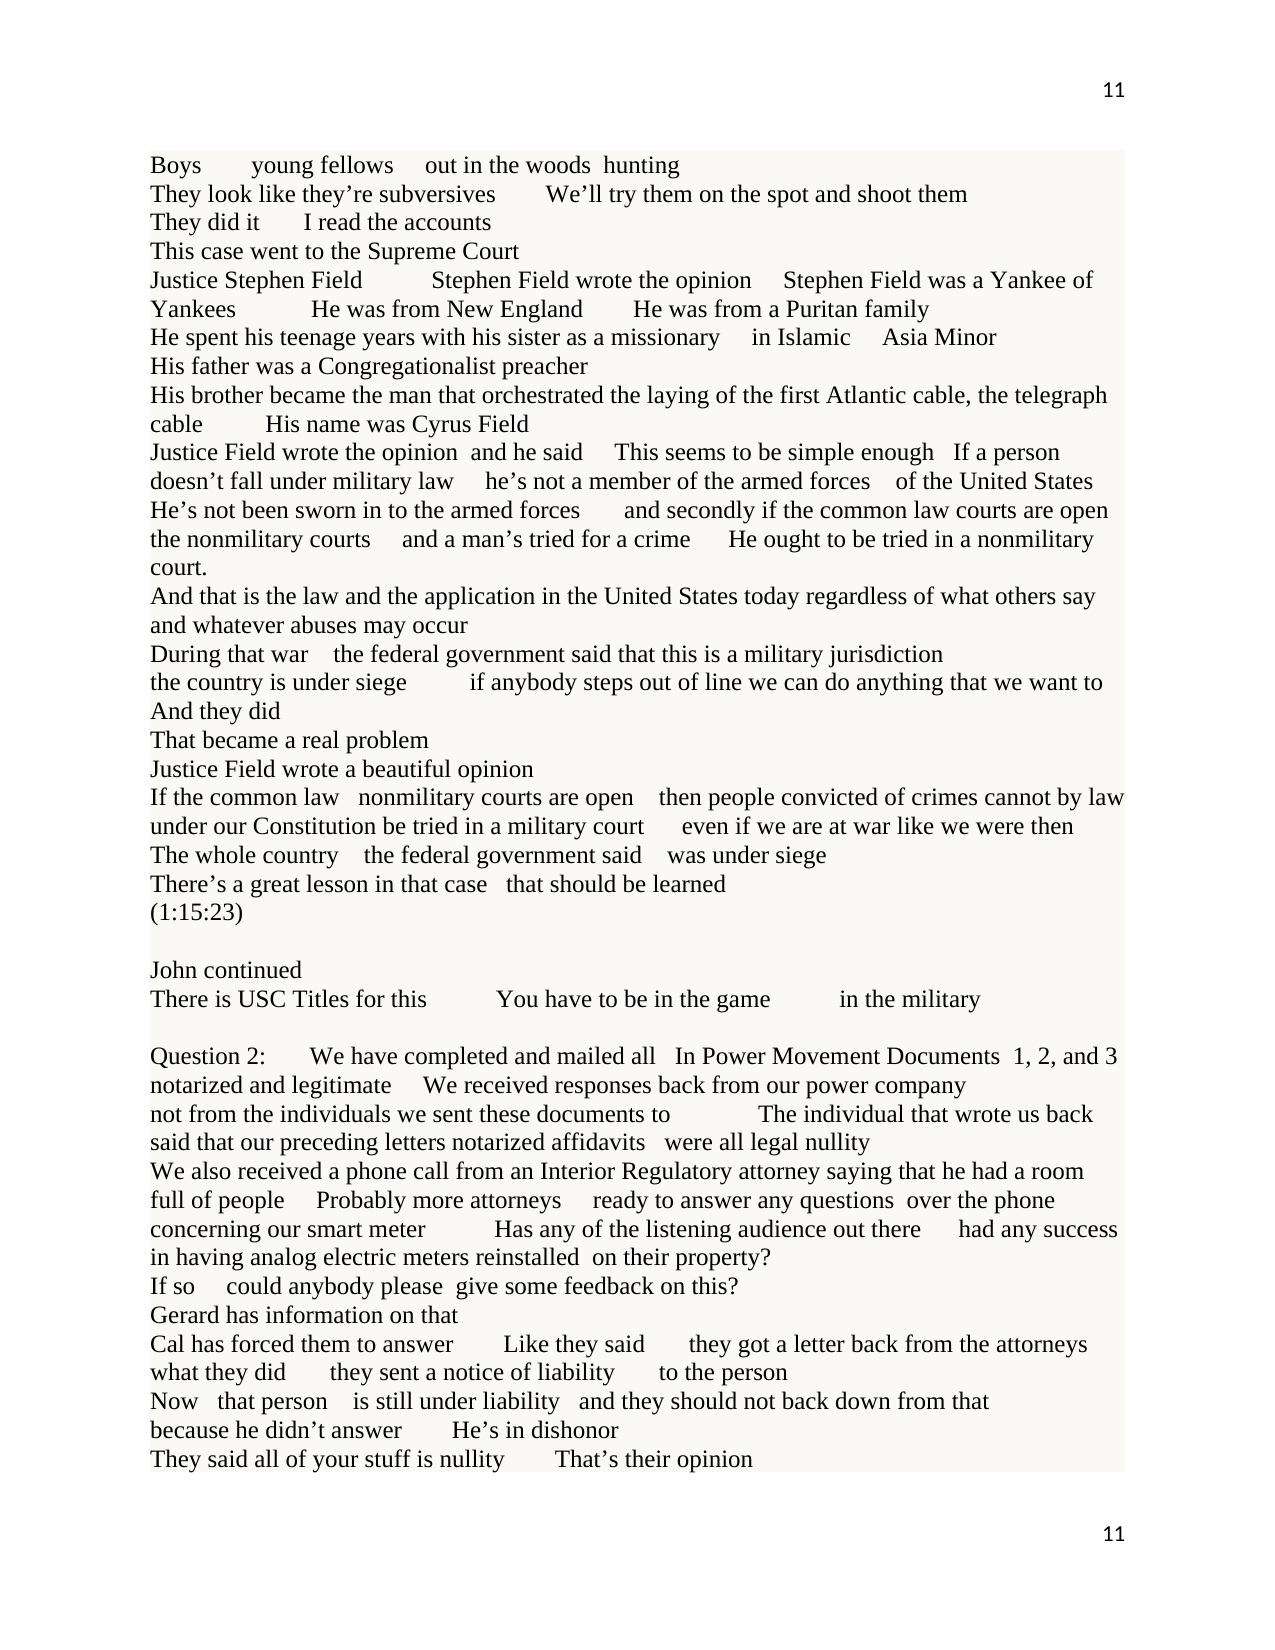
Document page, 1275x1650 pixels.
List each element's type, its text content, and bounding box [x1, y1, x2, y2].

text That became a real problem [150, 725, 1125, 754]
text Justice Field wrote a beautiful opinion [150, 754, 1125, 782]
text Cal has forced them to answer Like they said they got a letter back from the attorneys [150, 1329, 1125, 1357]
text They did it I read the accounts [150, 207, 1125, 236]
text notarized and legitimate We received responses back from our power company not from the individuals we sent these documents to The individual that wrote us back said that our preceding letters notarized affidavits were all legal nullity [150, 1070, 1125, 1156]
text His brother became the man that orchestrated the laying of the first Atlantic cable, the telegraph cable His name was Cyrus Field [150, 380, 1125, 437]
text the country is under siege if anybody steps out of line we can do anything that we want to [150, 667, 1125, 696]
text Justice Field wrote the opinion and he said This seems to be simple enough If a person doesn’t fall under military law he’s not a member of the armed forces of the United States [150, 437, 1125, 495]
text because he didn’t answer He’s in dishonor [150, 1415, 1125, 1444]
text John continued [150, 955, 1125, 984]
text Now that person is still under liability and they should not back down from that [150, 1386, 1125, 1415]
text He spent his teenage years with his sister as a missionary in Islamic Asia Minor [150, 322, 1125, 351]
text During that war the federal government said that this is a military jurisdiction [150, 639, 1125, 667]
text We also received a phone call from an Interior Regulatory attorney saying that he had a room full of people Probably more attorneys ready to answer any questions over the phone concerning our smart meter Has any of the listening audience out there had any success in having analog electric meters reinstalled on their property? [150, 1156, 1125, 1271]
text Boys young fellows out in the woods hunting [150, 150, 1125, 179]
text The whole country the federal government said was under siege [150, 840, 1125, 869]
text He’s not been sworn in to the armed forces and secondly if the common law courts are open [150, 495, 1125, 524]
text what they did they sent a notice of liability to the person [150, 1357, 1125, 1386]
text There is USC Titles for this You have to be in the game in the military [150, 984, 1125, 1012]
text This case went to the Supreme Court [150, 236, 1125, 265]
text They said all of your stuff is nullity That’s their opinion [150, 1444, 1125, 1472]
text Question 2: We have completed and mailed all In Power Movement Documents 1, 2, and 3 [150, 1041, 1125, 1070]
text If the common law nonmilitary courts are open then people convicted of crimes cannot by law under our Constitution be tried in a military court even if we are at war like we were then [150, 782, 1125, 840]
text His father was a Congregationalist preacher [150, 351, 1125, 380]
text There’s a great lesson in that case that should be learned [150, 869, 1125, 897]
text Justice Stephen Field Stephen Field wrote the opinion Stephen Field was a Yankee of Yankees He was from New England He was from a Puritan family [150, 265, 1125, 322]
text If so could anybody please give some feedback on this? [150, 1271, 1125, 1300]
text the nonmilitary courts and a man’s tried for a crime He ought to be tried in a nonmilitary court. [150, 524, 1125, 581]
text Gerard has information on that [150, 1300, 1125, 1329]
text They look like they’re subversives We’ll try them on the spot and shoot them [150, 179, 1125, 207]
text And that is the law and the application in the United States today regardless of what others say and whatever abuses may occur [150, 581, 1125, 639]
text And they did [150, 696, 1125, 725]
text (1:15:23) [150, 897, 1125, 926]
